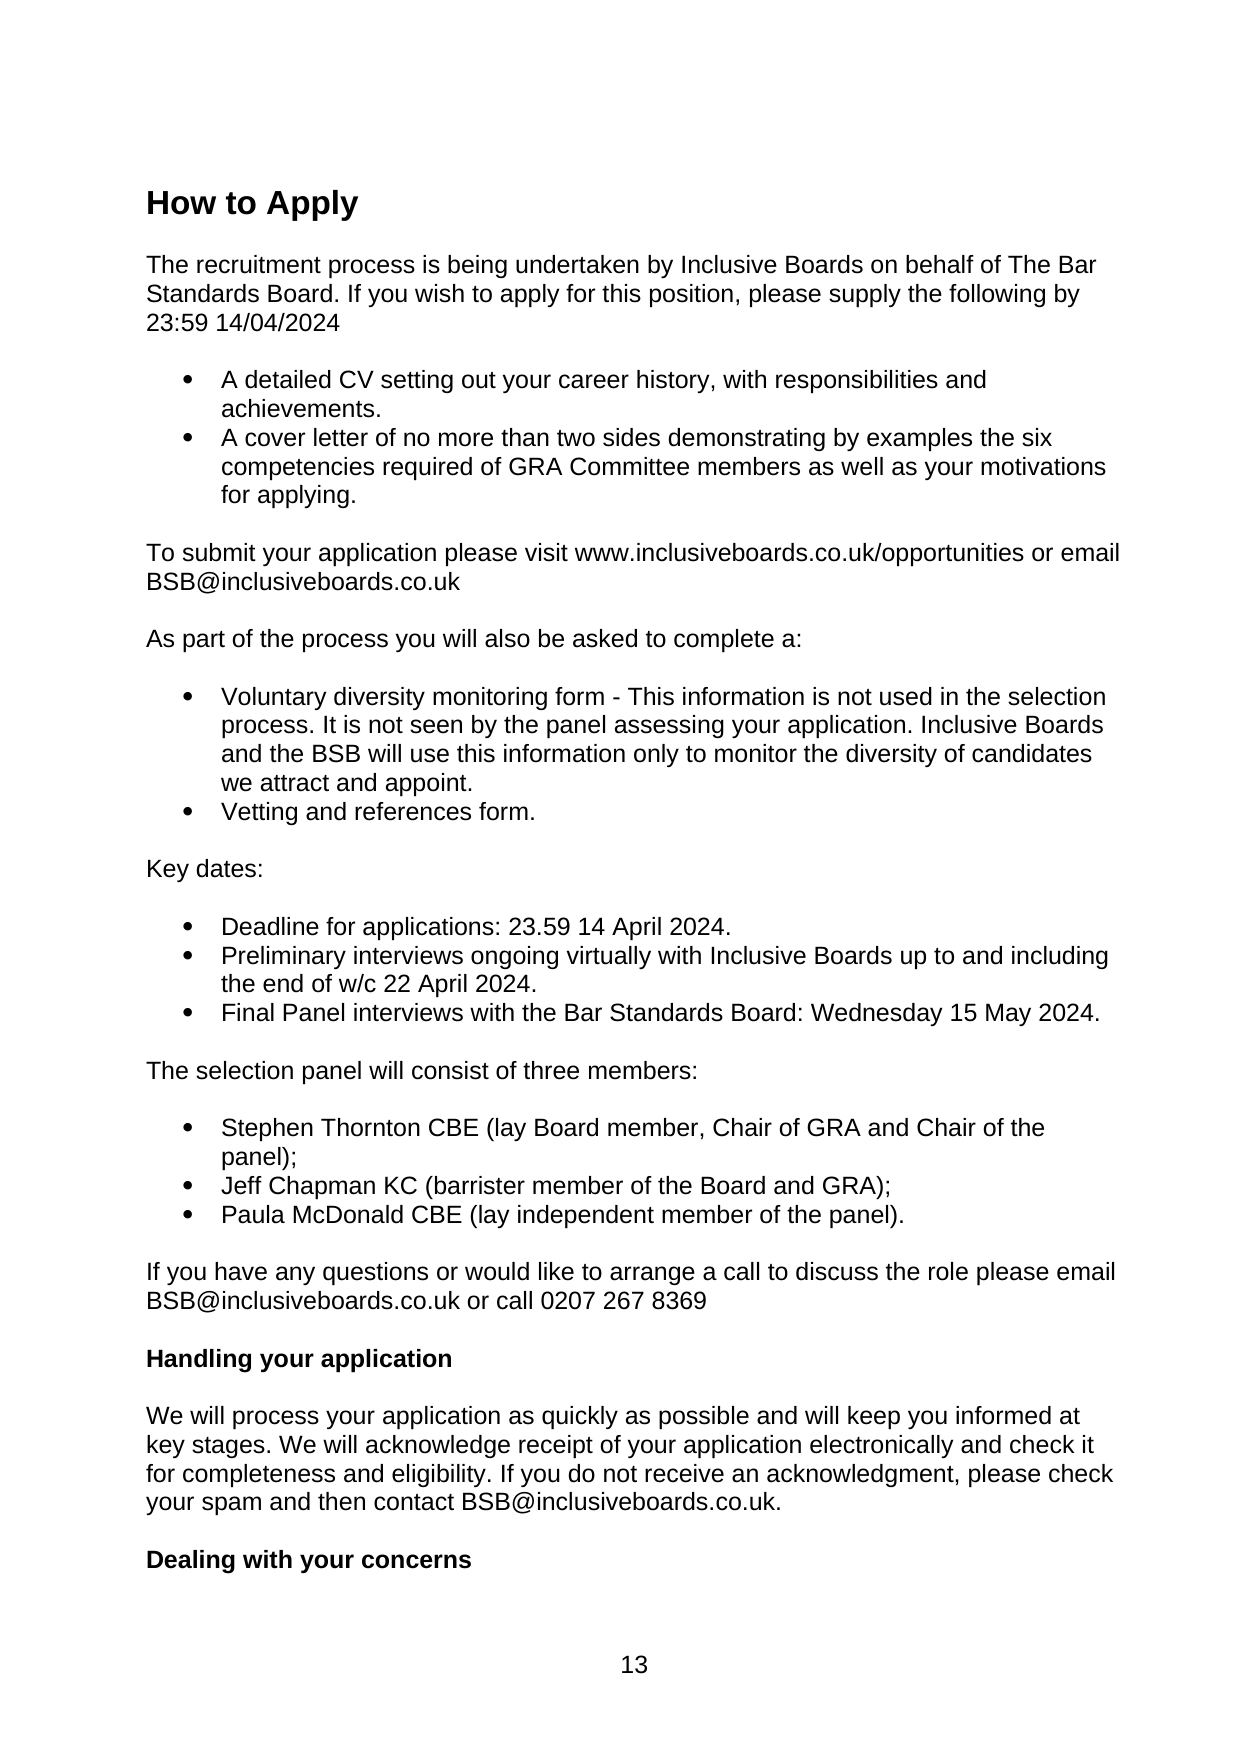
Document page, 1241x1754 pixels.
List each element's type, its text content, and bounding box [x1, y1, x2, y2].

text Dealing with your concerns [146, 1545, 1122, 1574]
subtitle How to Apply [146, 183, 1122, 221]
list A cover letter of no more than two sides demonstrating by examples the six competencies required of GRA Committee members as well as your motivations for applying. [183, 423, 1122, 509]
list Jeff Chapman KC (barrister member of the Board and GRA); [183, 1171, 1122, 1200]
list A detailed CV setting out your career history, with responsibilities and achievements. [183, 365, 1122, 423]
list Voluntary diversity monitoring form - This information is not used in the selection process. It is not seen by the panel assessing your application. Inclusive Boards and the BSB will use this information only to monitor the diversity of candidates we attract and appoint. [183, 682, 1122, 797]
text To submit your application please visit www.inclusiveboards.co.uk/opportunities or email BSB@inclusiveboards.co.uk [146, 538, 1122, 595]
list Vetting and references form. [183, 797, 1122, 826]
text We will process your application as quickly as possible and will keep you informed at key stages. We will acknowledge receipt of your application electronically and check it for completeness and eligibility. If you do not receive an acknowledgment, please check your spam and then contact BSB@inclusiveboards.co.uk. [146, 1401, 1122, 1516]
list Paula McDonald CBE (lay independent member of the panel). [183, 1200, 1122, 1229]
list Stephen Thornton CBE (lay Board member, Chair of GRA and Chair of the panel); [183, 1113, 1122, 1171]
text The selection panel will consist of three members: [146, 1056, 1122, 1084]
text Handling your application [146, 1344, 1122, 1372]
list Preliminary interviews ongoing virtually with Inclusive Boards up to and including the end of w/c 22 April 2024. [183, 941, 1122, 998]
text Key dates: [146, 854, 1122, 883]
list Deadline for applications: 23.59 14 April 2024. [183, 912, 1122, 941]
text If you have any questions or would like to arrange a call to discuss the role please email BSB@inclusiveboards.co.uk or call 0207 267 8369 [146, 1257, 1122, 1315]
list Final Panel interviews with the Bar Standards Board: Wednesday 15 May 2024. [183, 998, 1122, 1027]
text As part of the process you will also be asked to complete a: [146, 624, 1122, 653]
text The recruitment process is being undertaken by Inclusive Boards on behalf of The Bar Standards Board. If you wish to apply for this position, please supply the following by 23:59 14/04/2024 [146, 250, 1122, 336]
